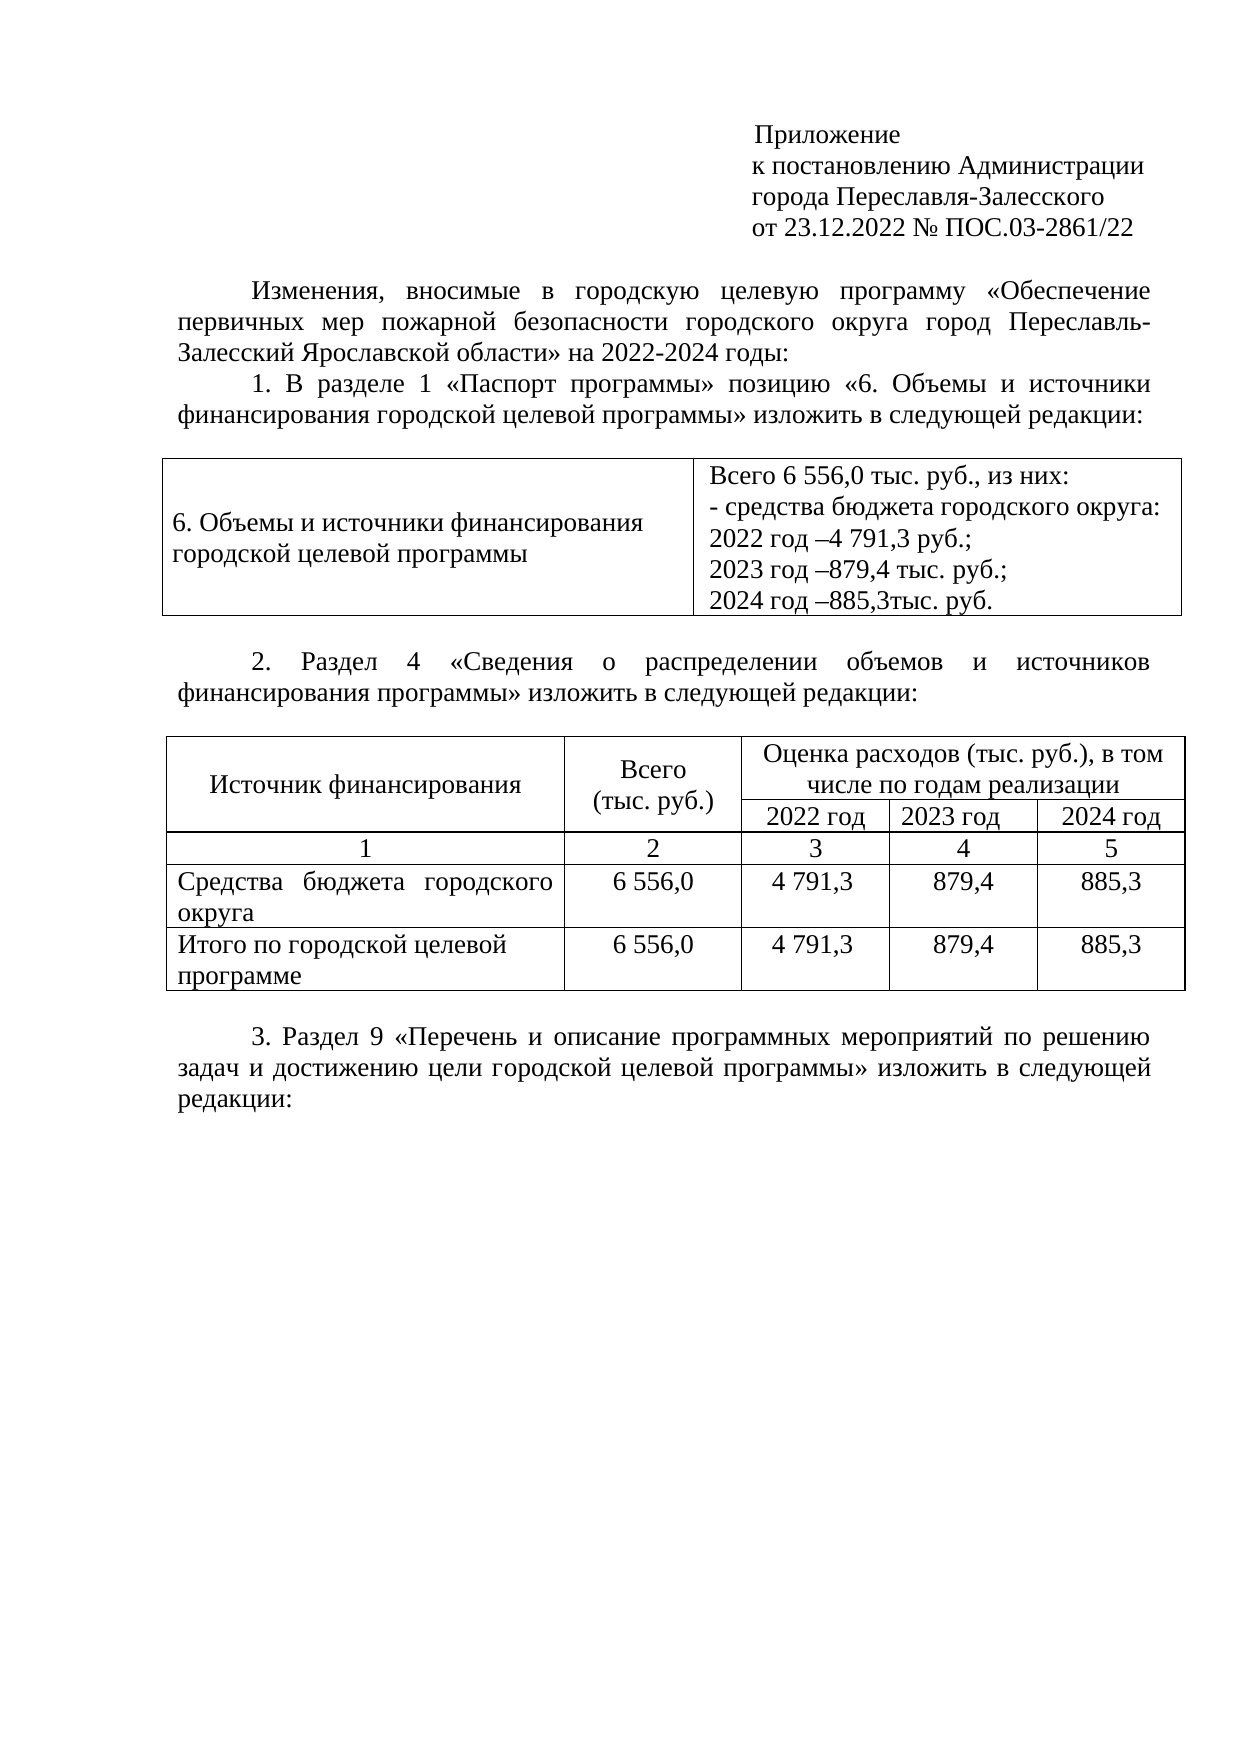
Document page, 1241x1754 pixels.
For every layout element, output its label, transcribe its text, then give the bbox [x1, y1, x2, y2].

table_header 6. Объемы и источники финансирования городской целевой программы [163, 459, 693, 615]
table_cell 879,4 [890, 928, 1037, 990]
table_cell 885,3 [1038, 865, 1184, 927]
table_header Всего (тыс. руб.) [565, 737, 741, 831]
table_cell 4 791,3 [742, 865, 889, 927]
text от 23.12.2022 № ПОС.03-2861/22 [177, 212, 1152, 243]
table_cell 3 [742, 833, 889, 864]
table_header Всего 6 556,0 тыс. руб., из них: - средства бюджета городского округа: 2022 год –4 791,3 руб.; 2023 год –879,4 тыс. руб.; 2024 год –885,3тыс. руб. [694, 459, 1181, 615]
text 1. В разделе 1 «Паспорт программы» позицию «6. Объемы и источники финансирования городской целевой программы» изложить в следующей редакции: [177, 367, 1152, 429]
table_cell 2022 год [742, 800, 889, 831]
text к постановлению Администрации [177, 149, 1152, 180]
table_cell 4 [890, 833, 1037, 864]
text 2. Раздел 4 «Сведения о распределении объемов и источников финансирования программы» изложить в следующей редакции: [177, 645, 1152, 707]
table_cell 2024 год [1038, 800, 1184, 831]
text Изменения, вносимые в городскую целевую программу «Обеспечение первичных мер пожарной безопасности городского округа город Переславль-Залесский Ярославской области» на 2022-2024 годы: [177, 274, 1152, 367]
table_cell 2 [565, 833, 741, 864]
table_cell 1 [167, 833, 564, 864]
table_cell 6 556,0 [565, 865, 741, 927]
table_cell 885,3 [1038, 928, 1184, 990]
table_cell 2023 год [890, 800, 1037, 831]
table_cell Итого по городской целевой программе [167, 928, 564, 990]
text города Переславля-Залесского [177, 180, 1152, 212]
table_cell 879,4 [890, 865, 1037, 927]
table_cell Средства бюджета городского округа [167, 865, 564, 927]
text Приложение [693, 118, 1152, 149]
table_cell 6 556,0 [565, 928, 741, 990]
table_header Оценка расходов (тыс. руб.), в том числе по годам реализации [742, 737, 1184, 799]
table_cell 5 [1038, 833, 1184, 864]
text 3. Раздел 9 «Перечень и описание программных мероприятий по решению задач и достижению цели городской целевой программы» изложить в следующей редакции: [177, 1020, 1152, 1113]
table_cell 4 791,3 [742, 928, 889, 990]
table_header Источник финансирования [167, 737, 564, 831]
